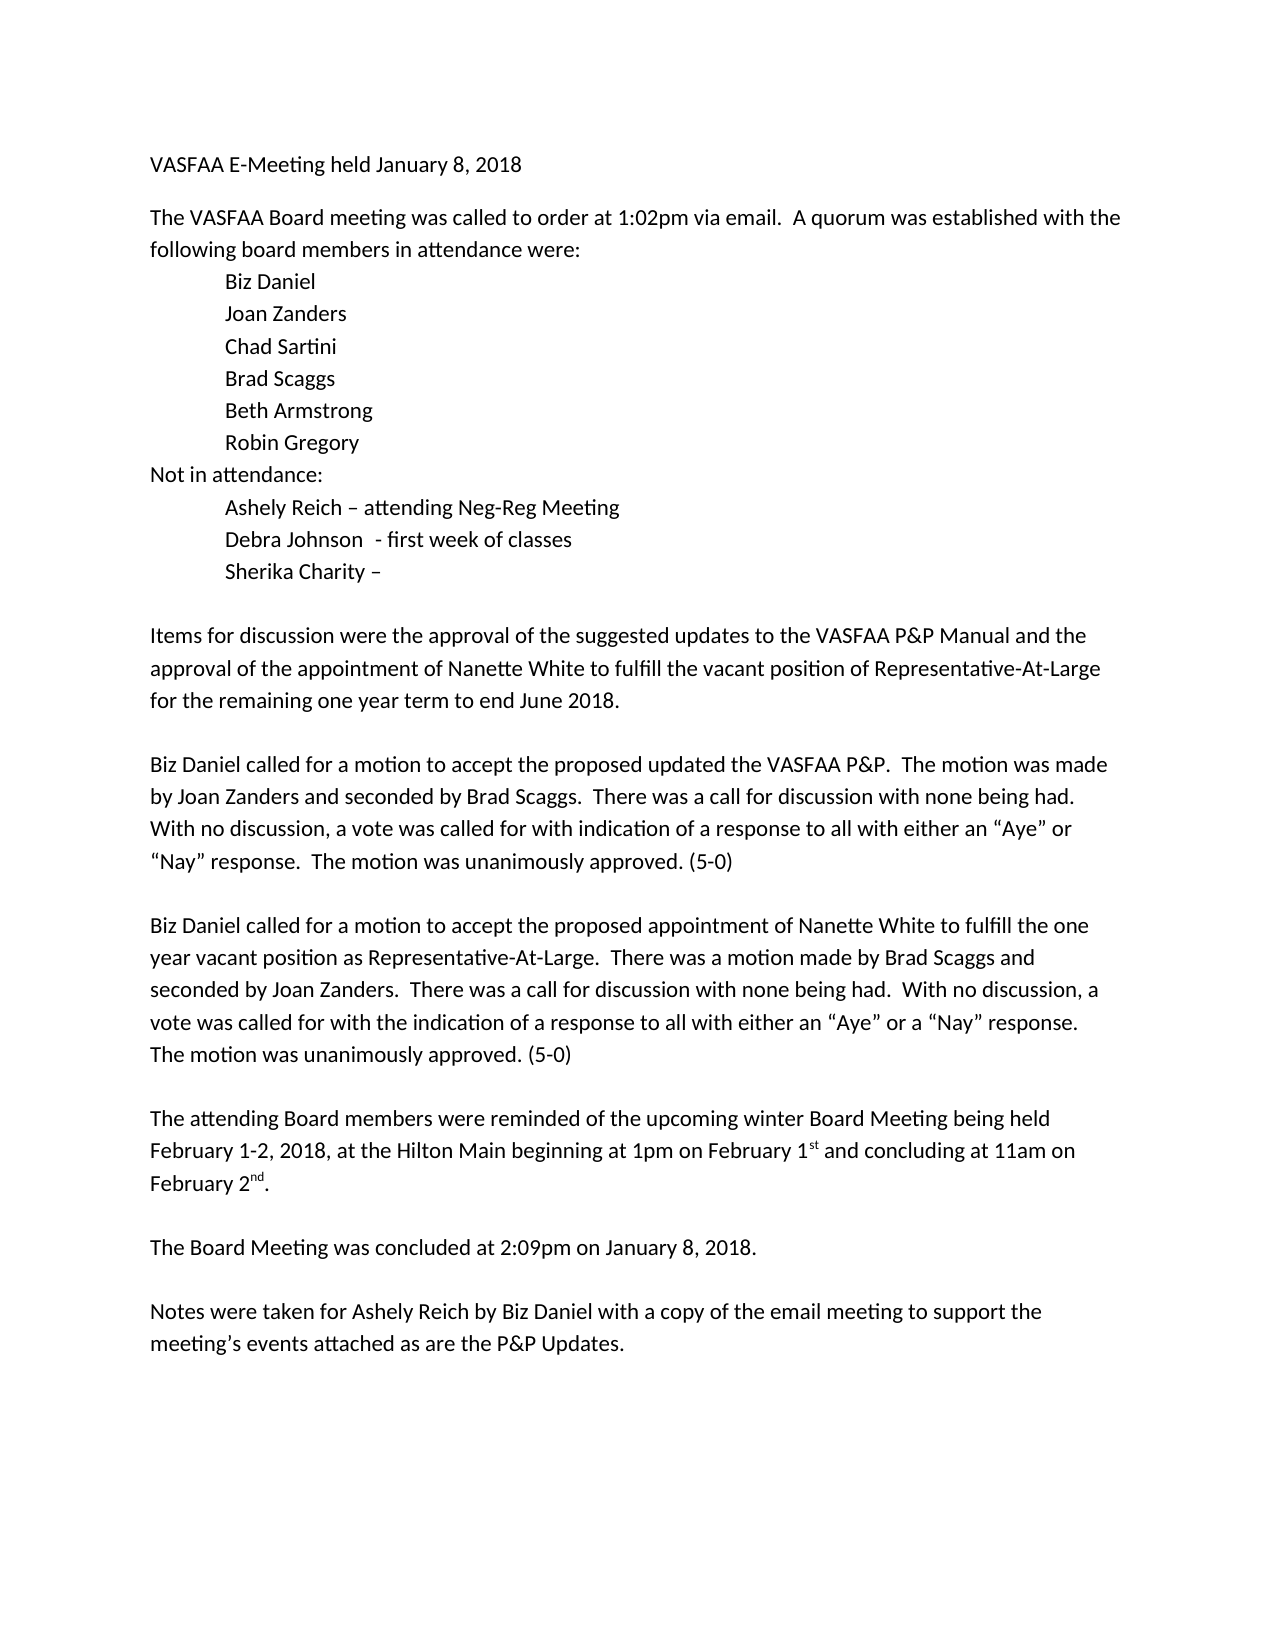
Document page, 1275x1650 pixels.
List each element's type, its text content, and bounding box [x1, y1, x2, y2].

text Robin Gregory [150, 428, 1125, 456]
text The Board Meeting was concluded at 2:09pm on January 8, 2018. [150, 1233, 1125, 1261]
text Ashely Reich – attending Neg-Reg Meeting [150, 493, 1125, 521]
text Brad Scaggs [150, 364, 1125, 392]
text Biz Daniel called for a motion to accept the proposed appointment of Nanette White to fulfill the one year vacant position as Representative-At-Large. There was a motion made by Brad Scaggs and seconded by Joan Zanders. There was a call for discussion with none being had. With no discussion, a vote was called for with the indication of a response to all with either an “Aye” or a “Nay” response. The motion was unanimously approved. (5-0) [150, 911, 1125, 1068]
text Beth Armstrong [150, 396, 1125, 424]
text The attending Board members were reminded of the upcoming winter Board Meeting being held February 1-2, 2018, at the Hilton Main beginning at 1pm on February 1st and concluding at 11am on February 2nd. [150, 1104, 1125, 1197]
text Biz Daniel called for a motion to accept the proposed updated the VASFAA P&P. The motion was made by Joan Zanders and seconded by Brad Scaggs. There was a call for discussion with none being had. With no discussion, a vote was called for with indication of a response to all with either an “Aye” or “Nay” response. The motion was unanimously approved. (5-0) [150, 750, 1125, 875]
text Sherika Charity – [150, 557, 1125, 585]
text Not in attendance: [150, 461, 1125, 488]
text Biz Daniel [150, 267, 1125, 295]
text Notes were taken for Ashely Reich by Biz Daniel with a copy of the email meeting to support the meeting’s events attached as are the P&P Updates. [150, 1297, 1125, 1358]
text Items for discussion were the approval of the suggested updates to the VASFAA P&P Manual and the approval of the appointment of Nanette White to fulfill the vacant position of Representative-At-Large for the remaining one year term to end June 2018. [150, 621, 1125, 714]
text Chad Sartini [150, 332, 1125, 360]
text The VASFAA Board meeting was called to order at 1:02pm via email. A quorum was established with the following board members in attendance were: [150, 203, 1125, 263]
text Joan Zanders [150, 299, 1125, 328]
text Debra Johnson - first week of classes [150, 525, 1125, 553]
text VASFAA E-Meeting held January 8, 2018 [150, 150, 1125, 178]
